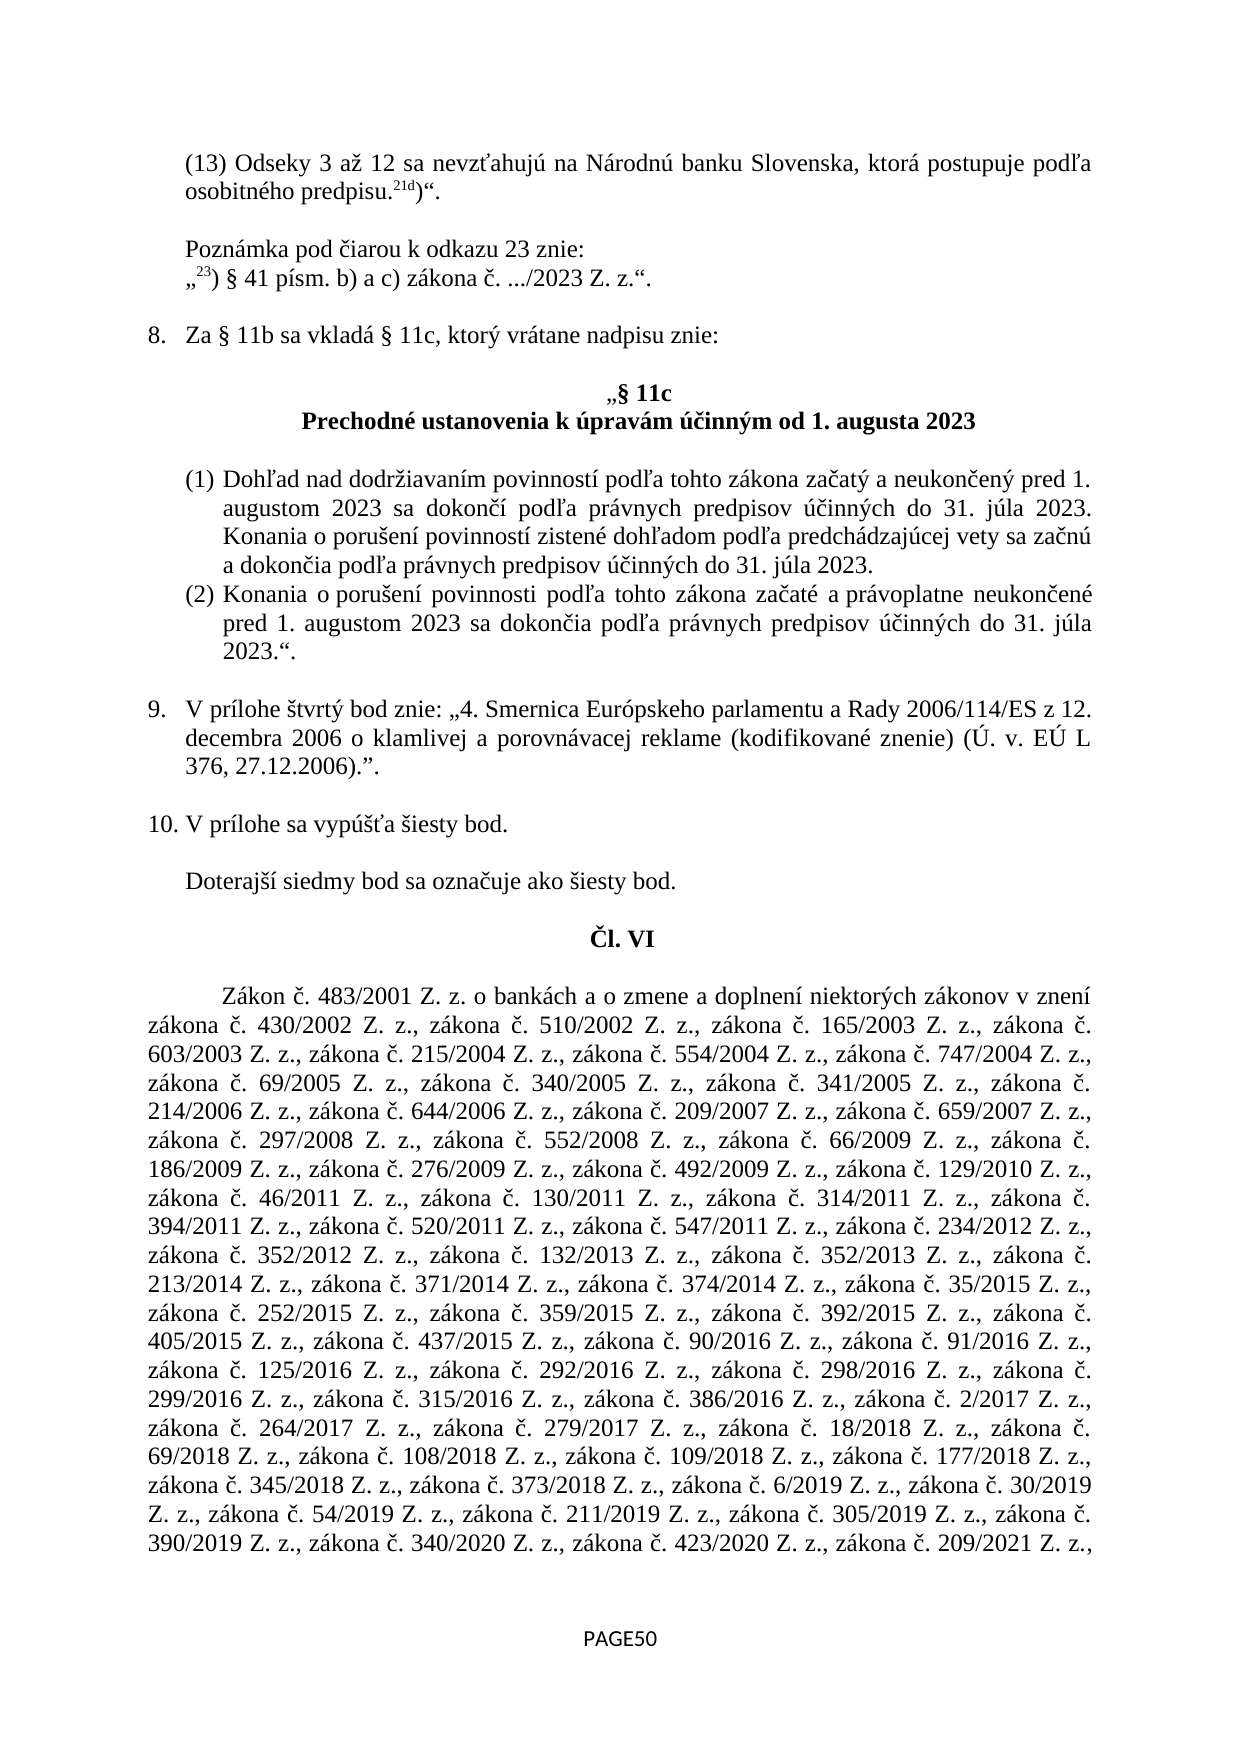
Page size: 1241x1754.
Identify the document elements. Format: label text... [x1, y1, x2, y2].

list Dohľad nad dodržiavaním povinností podľa tohto zákona začatý a neukončený pred 1. augustom 2023 sa dokončí podľa právnych predpisov účinných do 31. júla 2023. Konania o porušení povinností zistené dohľadom podľa predchádzajúcej vety sa začnú a dokončia podľa právnych predpisov účinných do 31. júla 2023. [185, 464, 1093, 579]
list Za § 11b sa vkladá § 11c, ktorý vrátane nadpisu znie: [148, 320, 1093, 349]
text „23) § 41 písm. b) a c) zákona č. .../2023 Z. z.“. [185, 263, 1093, 291]
text „§ 11c [185, 378, 1093, 406]
list Konania o porušení povinnosti podľa tohto zákona začaté a právoplatne neukončené pred 1. augustom 2023 sa dokončia podľa právnych predpisov účinných do 31. júla 2023.“. [185, 579, 1093, 665]
text Doterajší siedmy bod sa označuje ako šiesty bod. [185, 866, 1093, 895]
list V prílohe štvrtý bod znie: „4. Smernica Európskeho parlamentu a Rady 2006/114/ES z 12. decembra 2006 o klamlivej a porovnávacej reklame (kodifikované znenie) (Ú. v. EÚ L 376, 27.12.2006).”. [148, 694, 1093, 780]
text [148, 981, 1093, 1556]
text Poznámka pod čiarou k odkazu 23 znie: [185, 234, 1093, 263]
text Prechodné ustanovenia k úpravám účinným od 1. augusta 2023 [185, 406, 1093, 435]
list V prílohe sa vypúšťa šiesty bod. [148, 809, 1093, 838]
text (13) Odseky 3 až 12 sa nevzťahujú na Národnú banku Slovenska, ktorá postupuje podľa osobitného predpisu.21d)“. [185, 148, 1093, 205]
